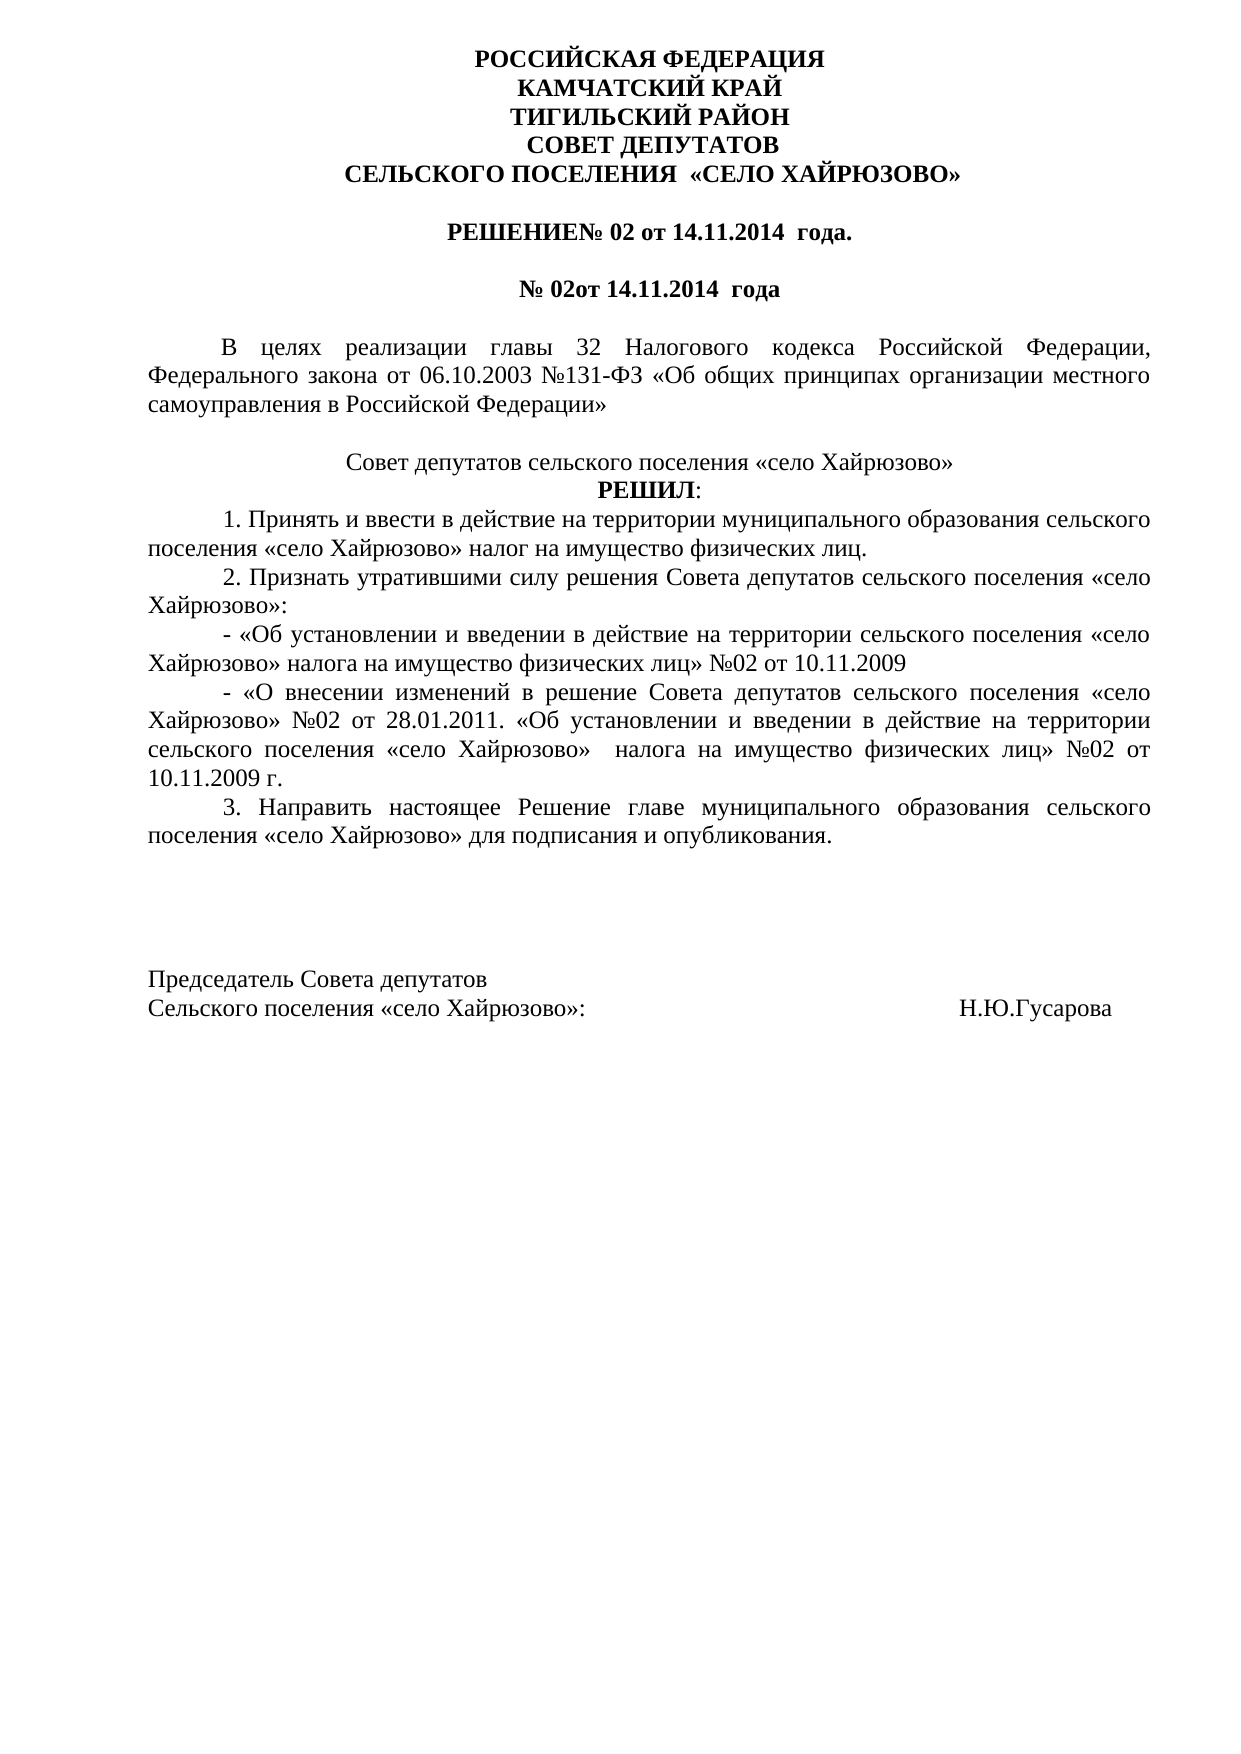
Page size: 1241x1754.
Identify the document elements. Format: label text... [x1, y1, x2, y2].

text ТИГИЛЬСКИЙ РАЙОН [148, 102, 1152, 131]
text 1. Принять и ввести в действие на территории муниципального образования сельского поселения «село Хайрюзово» налог на имущество физических лиц. [148, 504, 1152, 562]
text СЕЛЬСКОГО ПОСЕЛЕНИЯ «СЕЛО ХАЙРЮЗОВО» [148, 159, 1152, 188]
text Совет депутатов сельского поселения «село Хайрюзово» [148, 447, 1152, 476]
text Сельского поселения «село Хайрюзово»: Н.Ю.Гусарова [148, 993, 1152, 1022]
text 3. Направить настоящее Решение главе муниципального образования сельского поселения «село Хайрюзово» для подписания и опубликования. [148, 792, 1152, 849]
text 2. Признать утратившими силу решения Совета депутатов сельского поселения «село Хайрюзово»: [148, 562, 1152, 619]
text СОВЕТ ДЕПУТАТОВ [148, 131, 1152, 159]
text - «Об установлении и введении в действие на территории сельского поселения «село Хайрюзово» налога на имущество физических лиц» №02 от 10.11.2009 [148, 619, 1152, 677]
text КАМЧАТСКИЙ КРАЙ [148, 73, 1152, 102]
text РЕШИЛ: [148, 476, 1152, 504]
text РЕШЕНИЕ№ 02 от 14.11.2014 года. [148, 217, 1152, 246]
text РОССИЙСКАЯ ФЕДЕРАЦИЯ [148, 44, 1152, 73]
text № 02от 14.11.2014 года [148, 274, 1152, 303]
text - «О внесении изменений в решение Совета депутатов сельского поселения «село Хайрюзово» №02 от 28.01.2011. «Об установлении и введении в действие на территории сельского поселения «село Хайрюзово» налога на имущество физических лиц» №02 от 10.11.2009 г. [148, 677, 1152, 792]
text Председатель Совета депутатов [148, 964, 1152, 993]
text В целях реализации главы 32 Налогового кодекса Российской Федерации, Федерального закона от 06.10.2003 №131-ФЗ «Об общих принципах организации местного самоуправления в Российской Федерации» [148, 332, 1152, 418]
